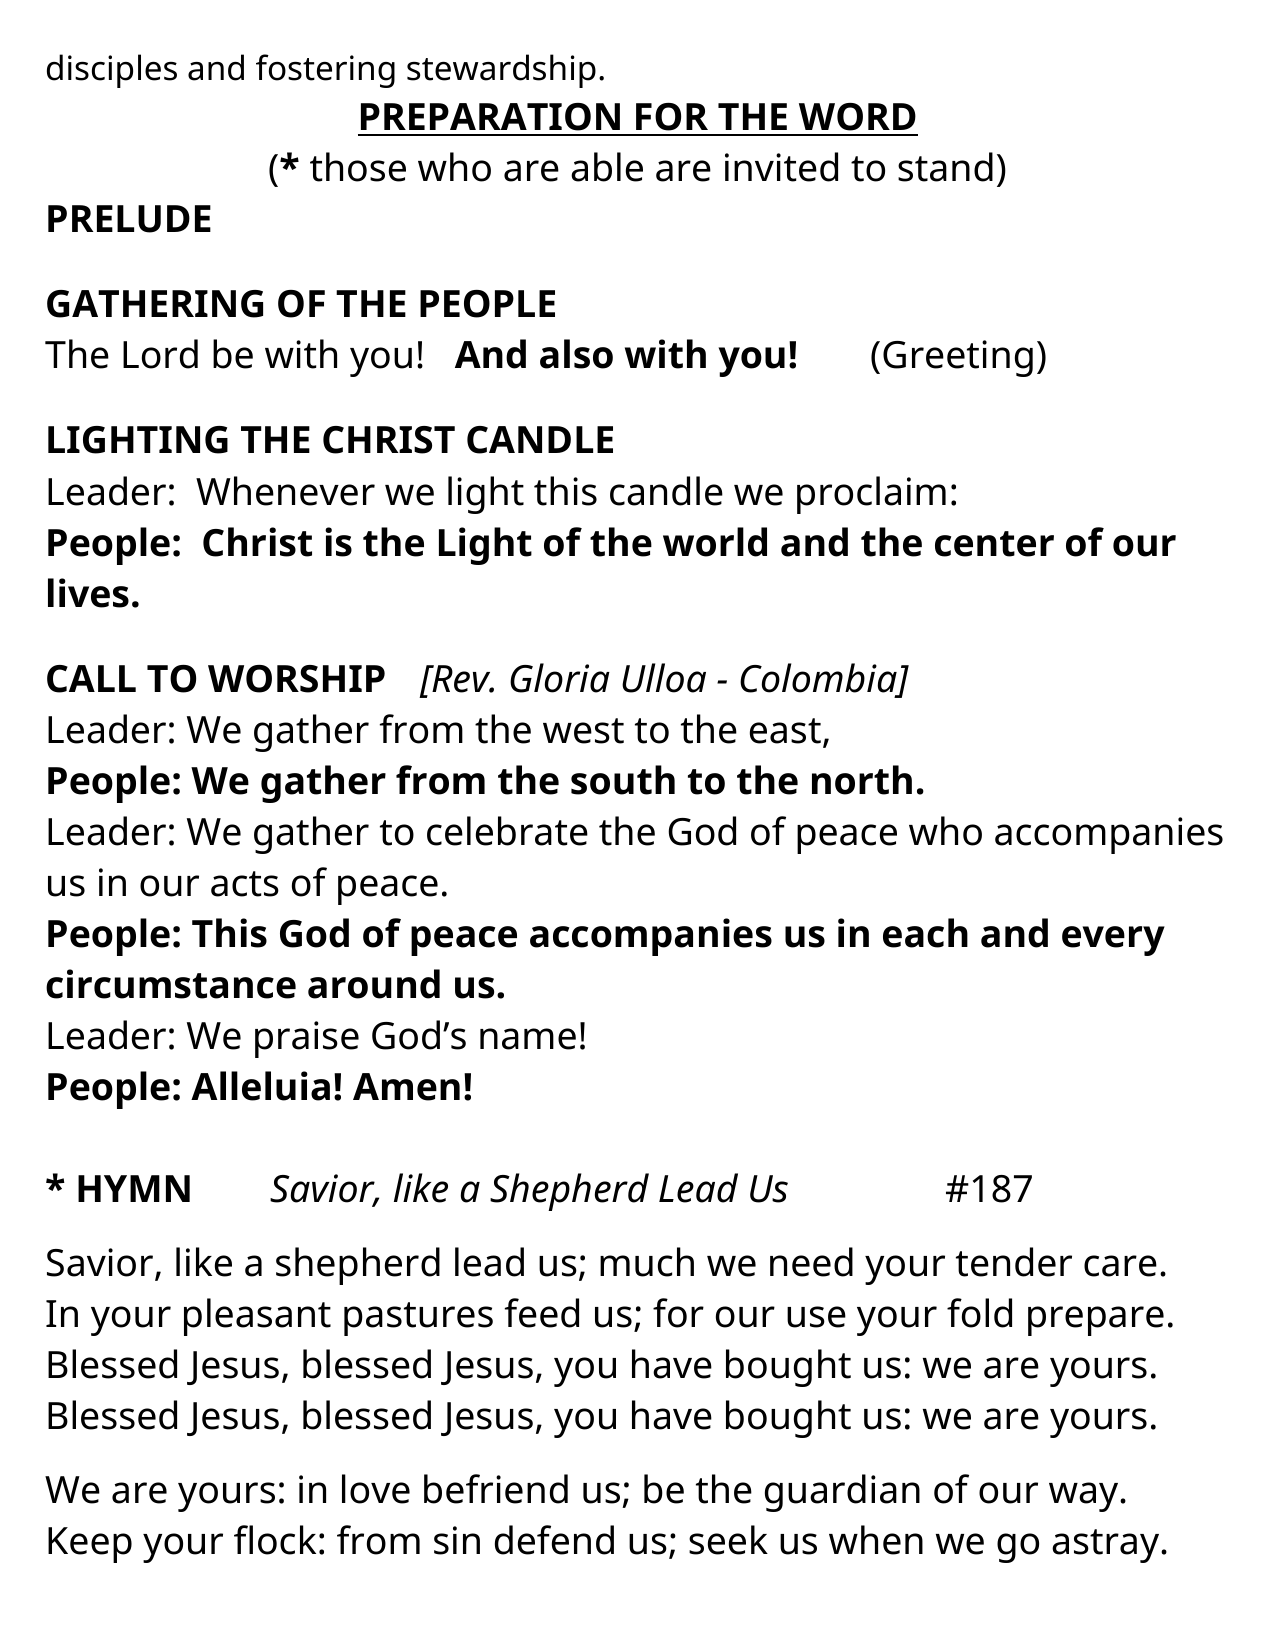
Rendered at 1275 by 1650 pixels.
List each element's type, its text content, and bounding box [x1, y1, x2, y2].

text Leader: We gather to celebrate the God of peace who accompanies us in our acts of peace. [45, 805, 1230, 907]
text Leader: Whenever we light this candle we proclaim: [45, 465, 1230, 516]
text People: This God of peace accompanies us in each and every circumstance around us. [45, 907, 1230, 1009]
text CALL TO WORSHIP [Rev. Gloria Ulloa - Colombia] [45, 652, 1230, 703]
text Savior, like a shepherd lead us; much we need your tender care. In your pleasant pastures feed us; for our use your fold prepare. Blessed Jesus, blessed Jesus, you have bought us: we are yours. Blessed Jesus, blessed Jesus, you have bought us: we are yours. [45, 1236, 1230, 1440]
text LIGHTING THE CHRIST CANDLE [45, 414, 1230, 465]
text People: Christ is the Light of the world and the center of our lives. [45, 516, 1230, 618]
text (* those who are able are invited to stand) [45, 141, 1230, 192]
text People: We gather from the south to the north. [45, 754, 1230, 805]
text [45, 45, 1230, 90]
text The Lord be with you! And also with you! (Greeting) [45, 329, 1230, 380]
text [45, 1463, 1230, 1565]
text * HYMN Savior, like a Shepherd Lead Us #187 [45, 1162, 1230, 1213]
text PRELUDE [45, 192, 1230, 243]
text Leader: We gather from the west to the east, [45, 703, 1230, 754]
text Leader: We praise God’s name! [45, 1009, 1230, 1060]
text GATHERING OF THE PEOPLE [45, 278, 1230, 329]
text People: Alleluia! Amen! [45, 1060, 1230, 1111]
text PREPARATION FOR THE WORD [45, 90, 1230, 141]
